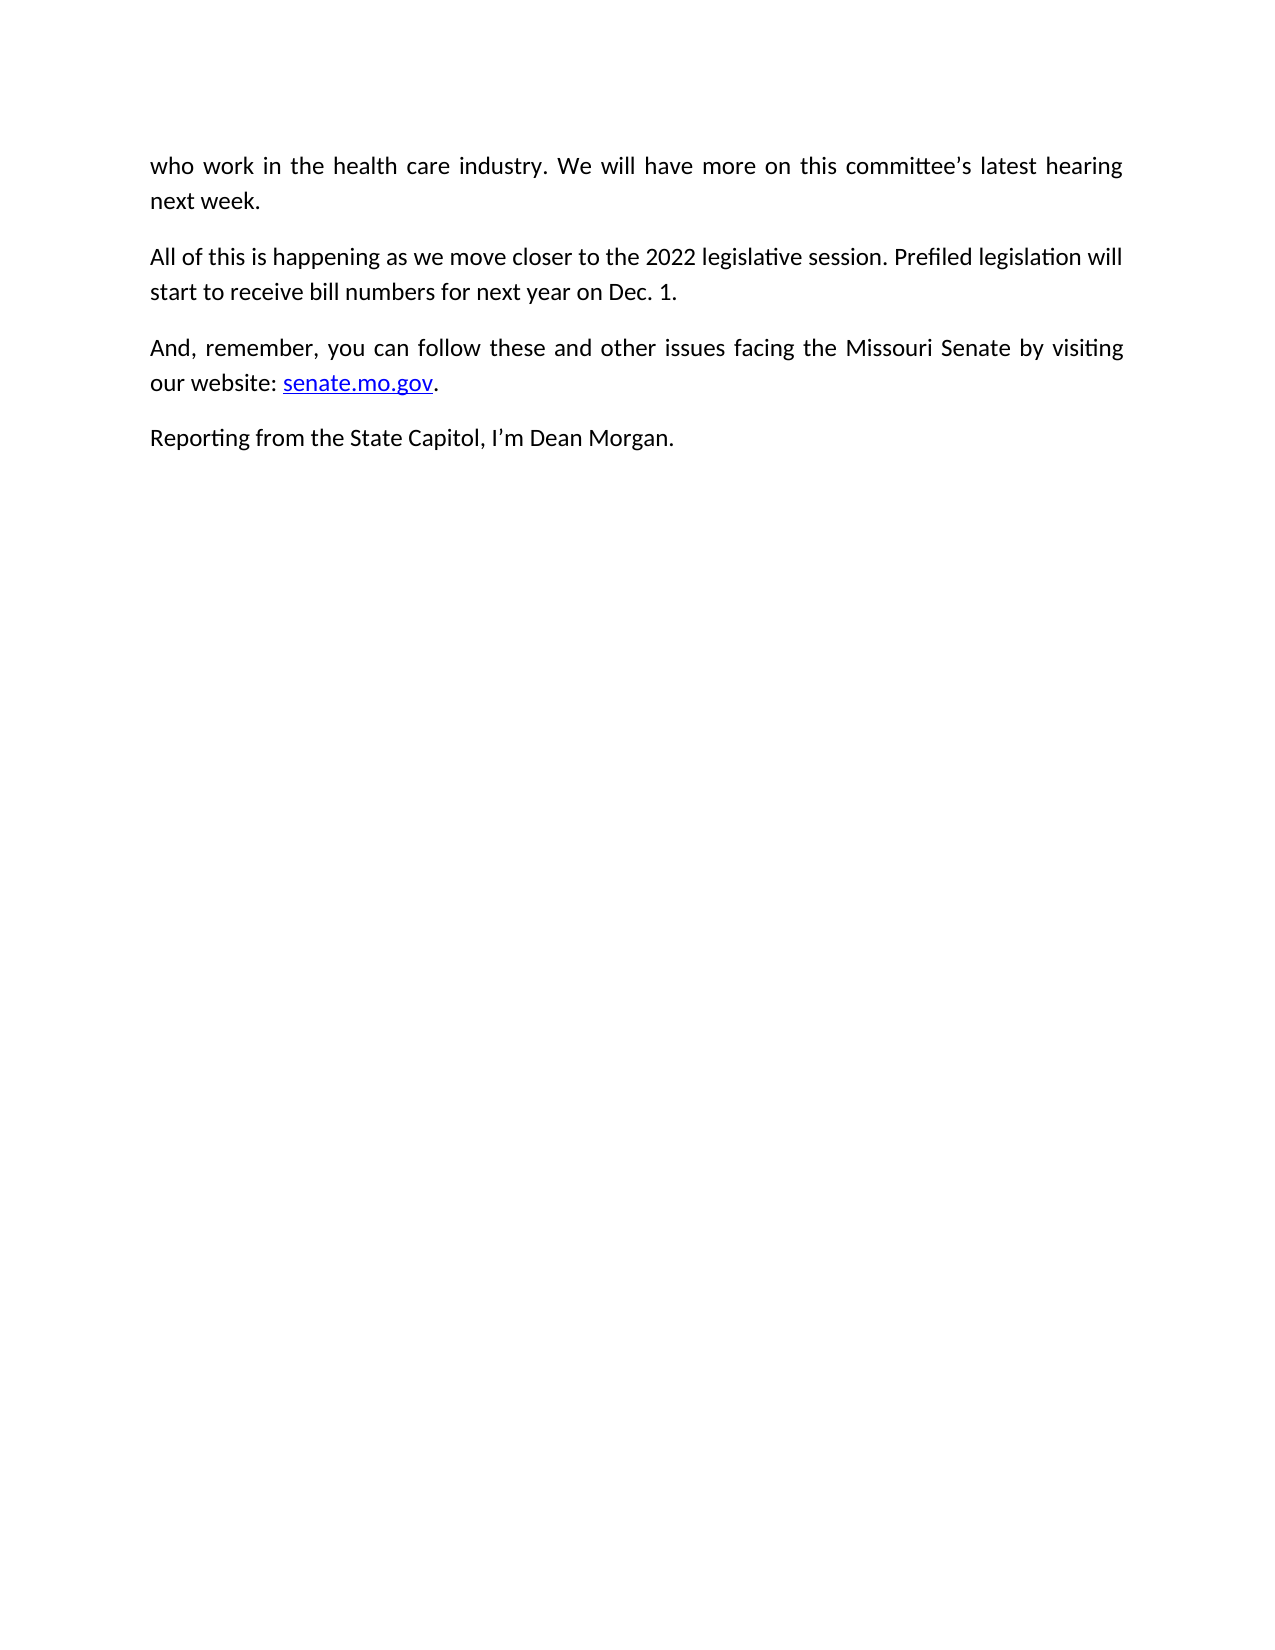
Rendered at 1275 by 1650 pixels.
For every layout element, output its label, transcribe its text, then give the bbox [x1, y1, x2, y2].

text Reporting from the State Capitol, I’m Dean Morgan. [150, 422, 1125, 453]
text All of this is happening as we move closer to the 2022 legislative session. Prefiled legislation will start to receive bill numbers for next year on Dec. 1. [150, 241, 1125, 306]
text And, remember, you can follow these and other issues facing the Missouri Senate by visiting our website: senate.mo.gov. [150, 332, 1125, 397]
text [150, 150, 1125, 216]
